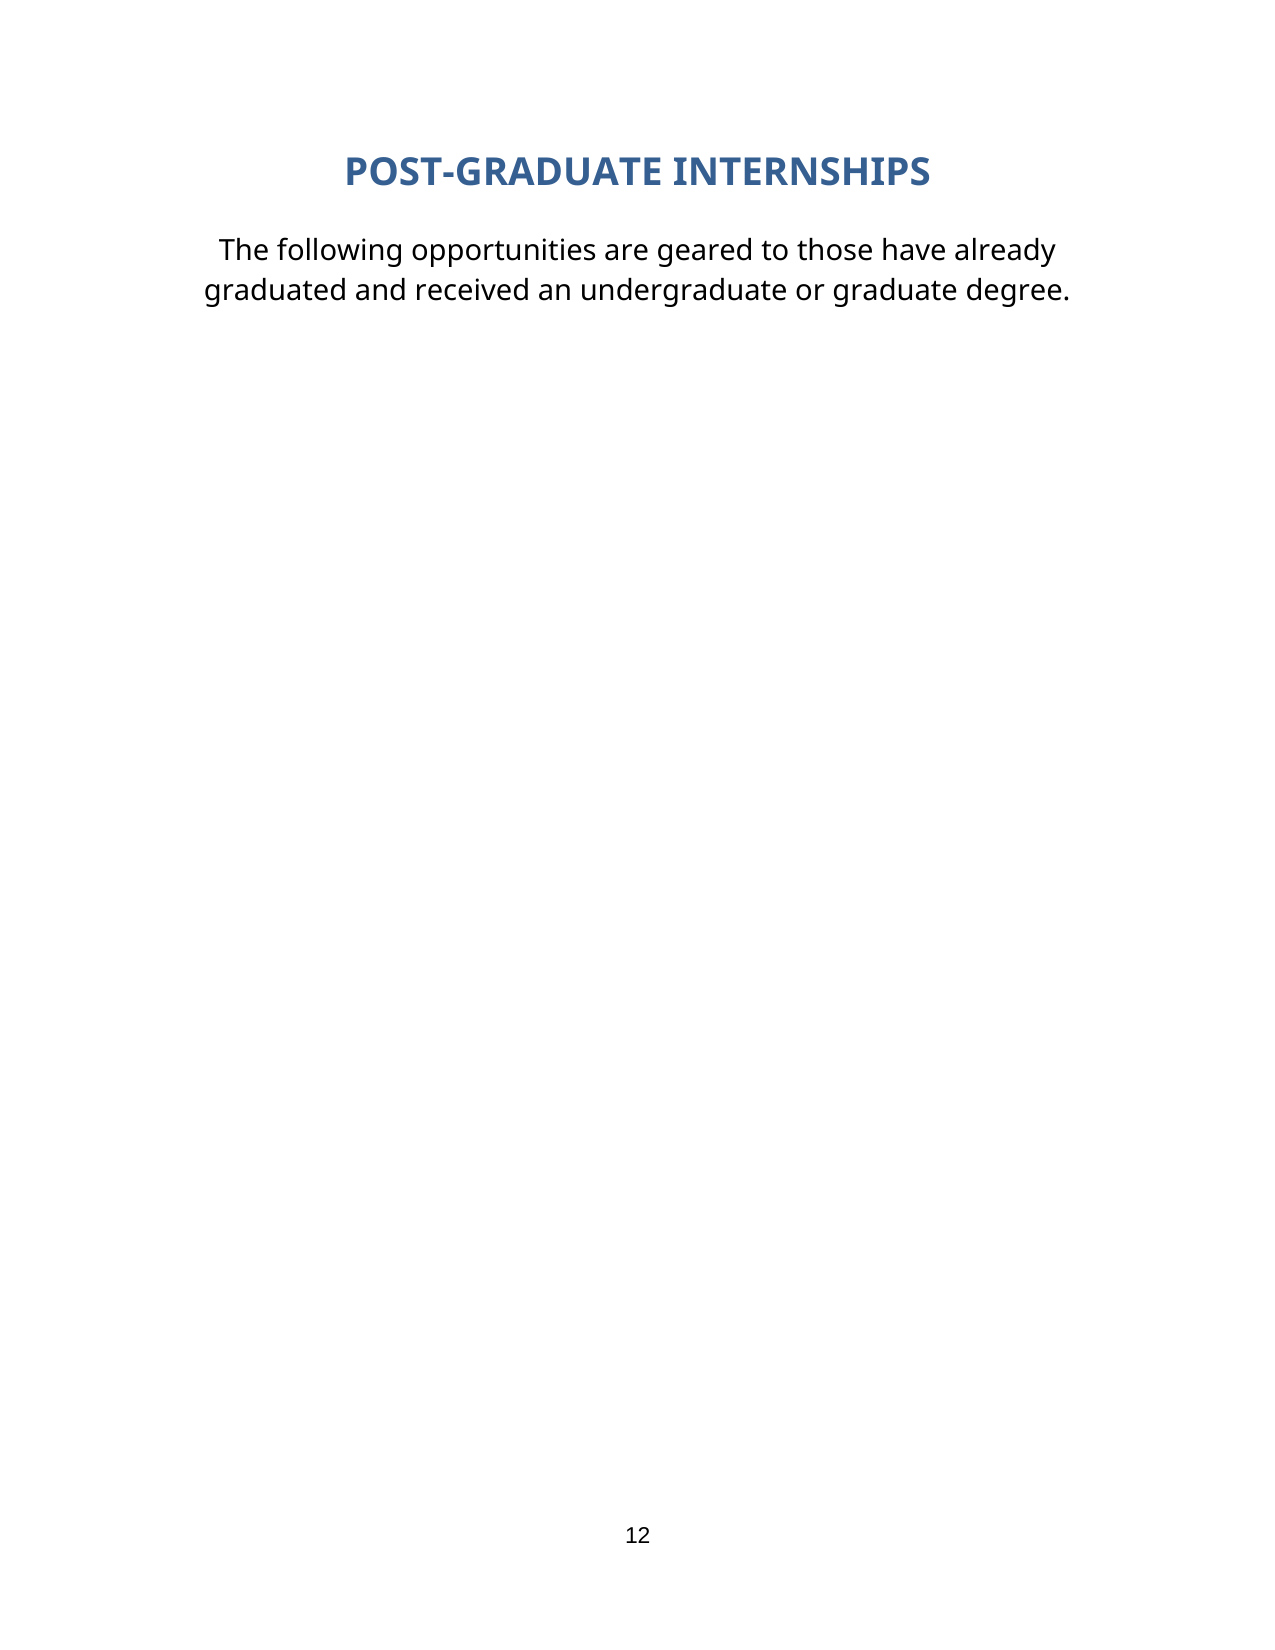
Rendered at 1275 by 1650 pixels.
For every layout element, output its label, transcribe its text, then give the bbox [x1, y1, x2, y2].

subtitle POST-GRADUATE INTERNSHIPS [150, 144, 1125, 196]
text The following opportunities are geared to those have already graduated and received an undergraduate or graduate degree. [150, 229, 1125, 308]
